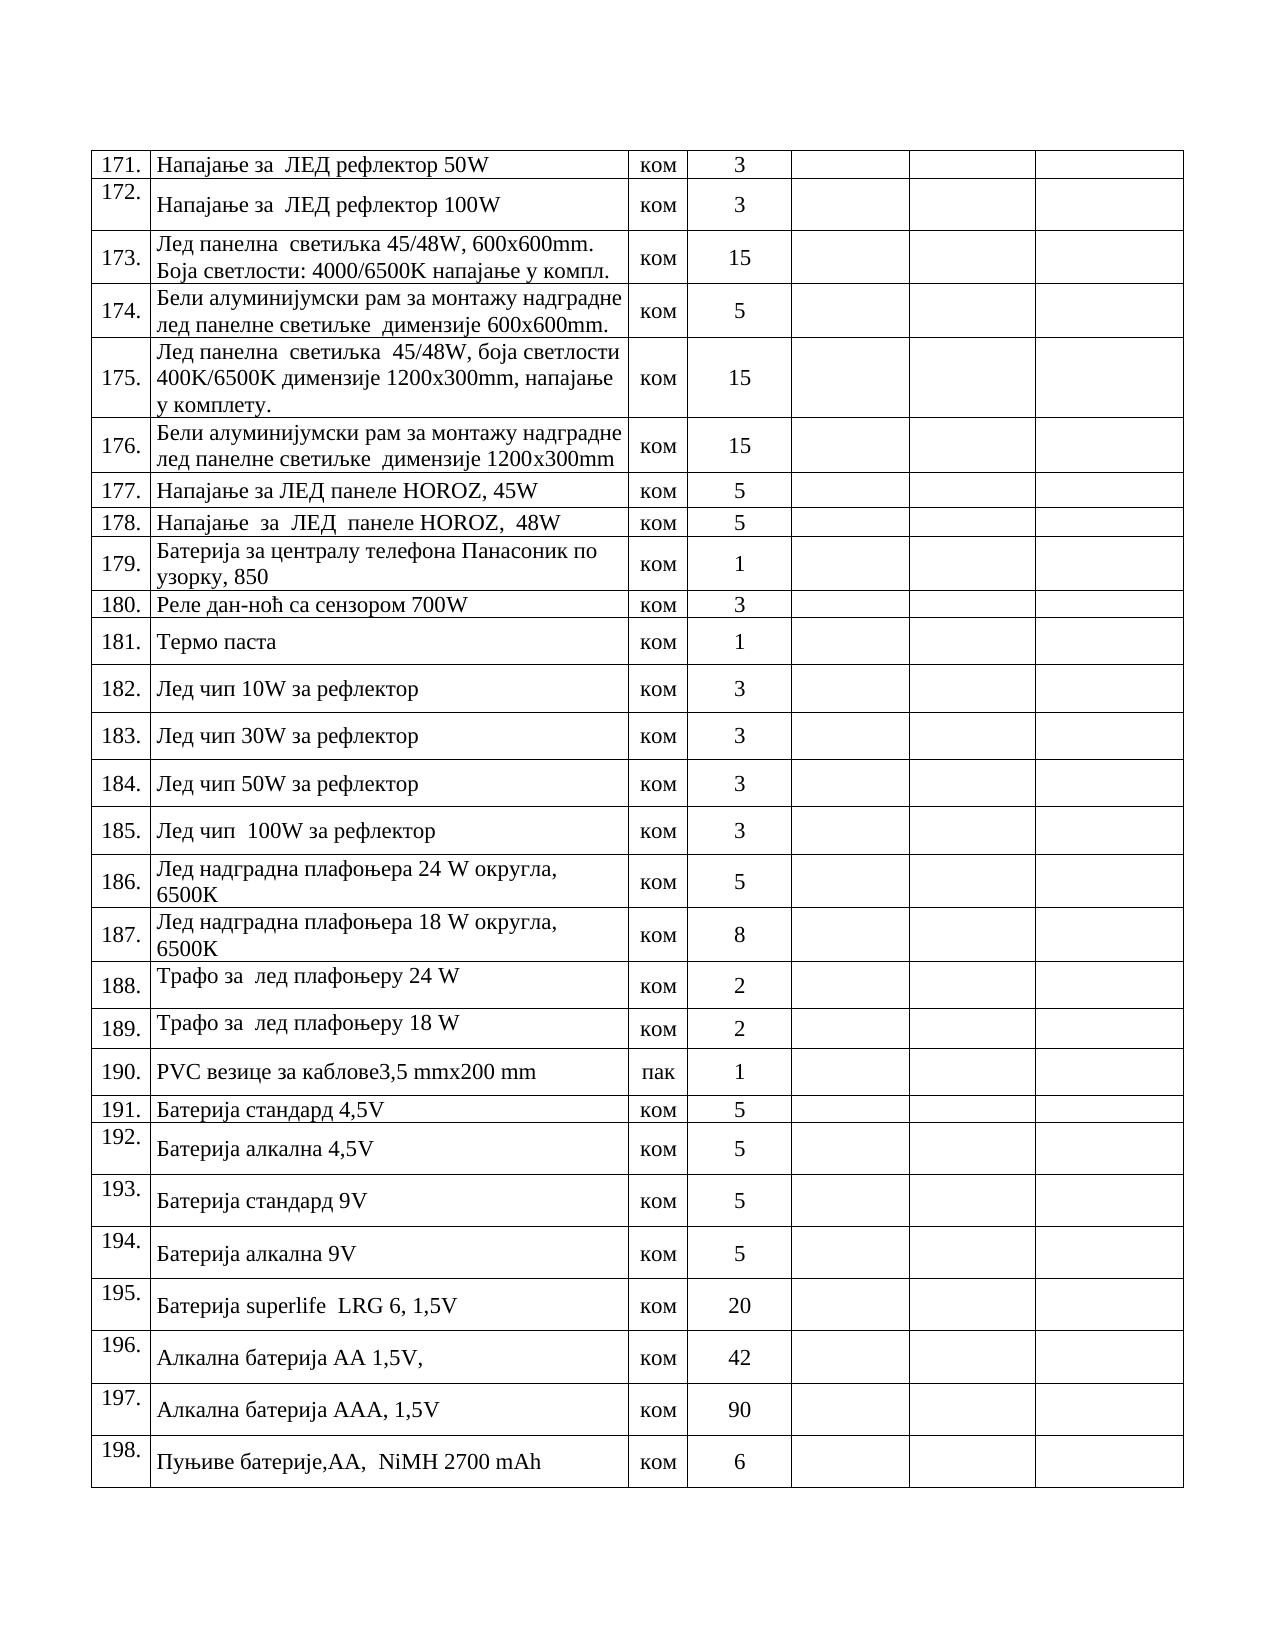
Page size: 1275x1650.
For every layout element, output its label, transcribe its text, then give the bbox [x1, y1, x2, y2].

table_cell 188. [92, 962, 150, 1008]
table_cell [792, 1279, 909, 1330]
table_cell [910, 618, 1035, 664]
table_cell [910, 151, 1035, 177]
table_cell Лед чип 100W за рефлектор [151, 807, 628, 853]
table_cell [792, 1123, 909, 1174]
table_cell 5 [688, 508, 791, 536]
table_cell 42 [688, 1331, 791, 1382]
table_cell [910, 962, 1035, 1008]
table_cell 5 [688, 1123, 791, 1174]
table_cell [910, 1227, 1035, 1278]
table_cell 194. [92, 1227, 150, 1278]
table_cell Лед надградна плафоњера 18 W округла, 6500К [151, 908, 628, 961]
table_cell 20 [688, 1279, 791, 1330]
table_cell Лед чип 30W за рефлектор [151, 713, 628, 759]
table_cell 2 [688, 962, 791, 1008]
table_cell [1036, 760, 1183, 806]
table_cell Пуњиве батерије,АА, NiMH 2700 mAh [151, 1436, 628, 1487]
table_cell [1036, 151, 1183, 177]
table_cell [792, 1049, 909, 1095]
table_cell ком [629, 418, 687, 472]
table_cell [792, 537, 909, 590]
table_cell [1036, 1049, 1183, 1095]
table_cell [910, 1175, 1035, 1226]
table_cell 171. [92, 151, 150, 177]
table_cell ком [629, 1096, 687, 1122]
table_cell [792, 1096, 909, 1122]
table_cell [1036, 1227, 1183, 1278]
table_cell 15 [688, 231, 791, 283]
table_cell 189. [92, 1009, 150, 1047]
table_cell 8 [688, 908, 791, 961]
table_cell Напајање за ЛЕД рефлектор 50W [151, 151, 628, 177]
table_cell Батерија стандард 9V [151, 1175, 628, 1226]
table_cell 3 [688, 151, 791, 177]
table_cell [792, 962, 909, 1008]
table_cell 183. [92, 713, 150, 759]
table_cell [910, 807, 1035, 853]
table_cell 193. [92, 1175, 150, 1226]
table_cell 185. [92, 807, 150, 853]
table_cell Трафо за лед плафоњеру 18 W [151, 1009, 628, 1047]
table_cell 187. [92, 908, 150, 961]
table_cell [910, 537, 1035, 590]
table_cell 191. [92, 1096, 150, 1122]
table_cell [1036, 179, 1183, 229]
table_cell 3 [688, 179, 791, 229]
table_cell ком [629, 473, 687, 507]
table_cell 3 [688, 713, 791, 759]
table_cell [910, 908, 1035, 961]
table_cell ком [629, 665, 687, 712]
table_cell [792, 1331, 909, 1382]
table_cell 184. [92, 760, 150, 806]
table_cell Батерија за централу телефона Панасоник по узорку, 850 [151, 537, 628, 590]
table_cell 5 [688, 284, 791, 337]
table_cell 1 [688, 618, 791, 664]
table_cell 3 [688, 665, 791, 712]
table_cell Алкална батерија ААА, 1,5V [151, 1384, 628, 1434]
table_cell [1036, 908, 1183, 961]
table_cell [1036, 1096, 1183, 1122]
table_cell ком [629, 1279, 687, 1330]
table_cell [792, 618, 909, 664]
table_cell [1036, 665, 1183, 712]
table_cell ком [629, 855, 687, 907]
table_cell [1036, 855, 1183, 907]
table_cell ком [629, 1009, 687, 1047]
table_cell [792, 1436, 909, 1487]
table_cell [792, 179, 909, 229]
table_cell ком [629, 338, 687, 417]
table_cell 5 [688, 1175, 791, 1226]
table_cell [1036, 537, 1183, 590]
table_cell 5 [688, 1096, 791, 1122]
table_cell [792, 760, 909, 806]
table_cell [910, 418, 1035, 472]
table_cell [1036, 1175, 1183, 1226]
table_cell [910, 1436, 1035, 1487]
table_cell [1036, 284, 1183, 337]
table_cell ком [629, 179, 687, 229]
table_cell [910, 231, 1035, 283]
table_cell ком [629, 1384, 687, 1434]
table_cell 173. [92, 231, 150, 283]
table_cell Напајање за ЛЕД рефлектор 100W [151, 179, 628, 229]
table_cell ком [629, 713, 687, 759]
table_cell ком [629, 1227, 687, 1278]
table_cell 192. [92, 1123, 150, 1174]
table_cell [1036, 418, 1183, 472]
table_cell 178. [92, 508, 150, 536]
table_cell ком [629, 508, 687, 536]
table_cell ком [629, 1123, 687, 1174]
table_cell 177. [92, 473, 150, 507]
table_cell [910, 1279, 1035, 1330]
table_cell 3 [688, 591, 791, 617]
table_cell Напајање за ЛЕД панеле HOROZ, 45W [151, 473, 628, 507]
table_cell [910, 1123, 1035, 1174]
table_cell [792, 591, 909, 617]
table_cell [792, 713, 909, 759]
table_cell 5 [688, 1227, 791, 1278]
table_cell [792, 1227, 909, 1278]
table_cell PVC везице за каблове3,5 mmx200 mm [151, 1049, 628, 1095]
table_cell [910, 713, 1035, 759]
table_cell [910, 665, 1035, 712]
table_cell [792, 231, 909, 283]
table_cell Бели алуминијумски рам за монтажу надградне лед панелне светиљке димензије 600x600mm. [151, 284, 628, 337]
table_cell 186. [92, 855, 150, 907]
table_cell [792, 151, 909, 177]
table_cell Бели алуминијумски рам за монтажу надградне лед панелне светиљке димензије 1200x300mm [151, 418, 628, 472]
table_cell 5 [688, 473, 791, 507]
table_cell [792, 807, 909, 853]
table_cell 6 [688, 1436, 791, 1487]
table_cell [1036, 1331, 1183, 1382]
table_cell ком [629, 231, 687, 283]
table_cell [910, 1009, 1035, 1047]
table_cell [910, 1384, 1035, 1434]
table_cell ком [629, 537, 687, 590]
table_cell [910, 508, 1035, 536]
table_cell Батерија алкална 4,5V [151, 1123, 628, 1174]
table_cell [1036, 338, 1183, 417]
table_cell ком [629, 591, 687, 617]
table_cell [910, 179, 1035, 229]
table_cell [1036, 618, 1183, 664]
table_cell [792, 665, 909, 712]
table_cell [910, 1049, 1035, 1095]
table_cell 5 [688, 855, 791, 907]
table_cell [792, 418, 909, 472]
table_cell [792, 284, 909, 337]
table_cell ком [629, 1175, 687, 1226]
table_cell 2 [688, 1009, 791, 1047]
table_cell [792, 338, 909, 417]
table_cell [910, 473, 1035, 507]
table_cell 180. [92, 591, 150, 617]
table_cell 3 [688, 760, 791, 806]
table_cell Алкална батерија АА 1,5V, [151, 1331, 628, 1382]
table_cell [792, 473, 909, 507]
table_cell [1036, 473, 1183, 507]
table_cell ком [629, 807, 687, 853]
table_cell [792, 855, 909, 907]
table_cell 90 [688, 1384, 791, 1434]
table_cell ком [629, 908, 687, 961]
table_cell [1036, 1123, 1183, 1174]
table_cell 196. [92, 1331, 150, 1382]
table_cell Лед надградна плафоњера 24 W округла, 6500К [151, 855, 628, 907]
table_cell 1 [688, 537, 791, 590]
table_cell Батерија superlife LRG 6, 1,5V [151, 1279, 628, 1330]
table_cell [910, 1096, 1035, 1122]
table_cell 175. [92, 338, 150, 417]
table_cell Лед панелна светиљка 45/48W, 600x600mm. Боја светлости: 4000/6500K напајање у компл. [427, 231, 628, 283]
table_cell 15 [688, 418, 791, 472]
table_cell ком [629, 151, 687, 177]
table_cell ком [629, 1436, 687, 1487]
table_cell [1036, 713, 1183, 759]
table_cell [1036, 1436, 1183, 1487]
table_cell 179. [92, 537, 150, 590]
table_cell [1036, 962, 1183, 1008]
table_cell [1036, 1384, 1183, 1434]
table_cell Батерија стандард 4,5V [151, 1096, 628, 1122]
table_cell [792, 1009, 909, 1047]
table_cell Реле дан-ноћ са сензором 700W [151, 591, 628, 617]
table_cell [1036, 508, 1183, 536]
table_cell [1036, 591, 1183, 617]
table_cell Лед чип 10W за рефлектор [151, 665, 628, 712]
table_cell пак [629, 1049, 687, 1095]
table_cell [1036, 231, 1183, 283]
table_cell [910, 855, 1035, 907]
table_cell ком [629, 962, 687, 1008]
table_cell 197. [92, 1384, 150, 1434]
table_cell 172. [92, 179, 150, 229]
table_cell ком [629, 284, 687, 337]
table_cell Напајање за ЛЕД панеле HOROZ, 48W [151, 508, 628, 536]
table_cell 1 [688, 1049, 791, 1095]
table_cell Батерија алкална 9V [151, 1227, 628, 1278]
table_cell 3 [688, 807, 791, 853]
table_cell Трафо за лед плафоњеру 24 W [151, 962, 628, 1008]
table_cell ком [629, 760, 687, 806]
table_cell [1036, 807, 1183, 853]
table_cell [910, 591, 1035, 617]
table_cell [792, 1175, 909, 1226]
table_cell [792, 1384, 909, 1434]
table_cell ком [629, 618, 687, 664]
table_cell Лед панелна светиљка 45/48W, боја светлости 400K/6500K димензије 1200x300mm, напајање у комплету. [151, 338, 628, 417]
table_cell 176. [92, 418, 150, 472]
table_cell [910, 338, 1035, 417]
table_cell 195. [92, 1279, 150, 1330]
table_cell Лед чип 50W за рефлектор [151, 760, 628, 806]
table_cell Термо паста [151, 618, 628, 664]
table_cell [1036, 1279, 1183, 1330]
table_cell 190. [92, 1049, 150, 1095]
table_cell [792, 508, 909, 536]
table_cell [910, 1331, 1035, 1382]
table_cell ком [629, 1331, 687, 1382]
table_cell 15 [688, 338, 791, 417]
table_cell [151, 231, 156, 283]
table_cell [1036, 1009, 1183, 1047]
table_cell [910, 760, 1035, 806]
table_cell 182. [92, 665, 150, 712]
table_cell 174. [92, 284, 150, 337]
table_cell 198. [92, 1436, 150, 1487]
table_cell [910, 284, 1035, 337]
table_cell 181. [92, 618, 150, 664]
table_cell [792, 908, 909, 961]
